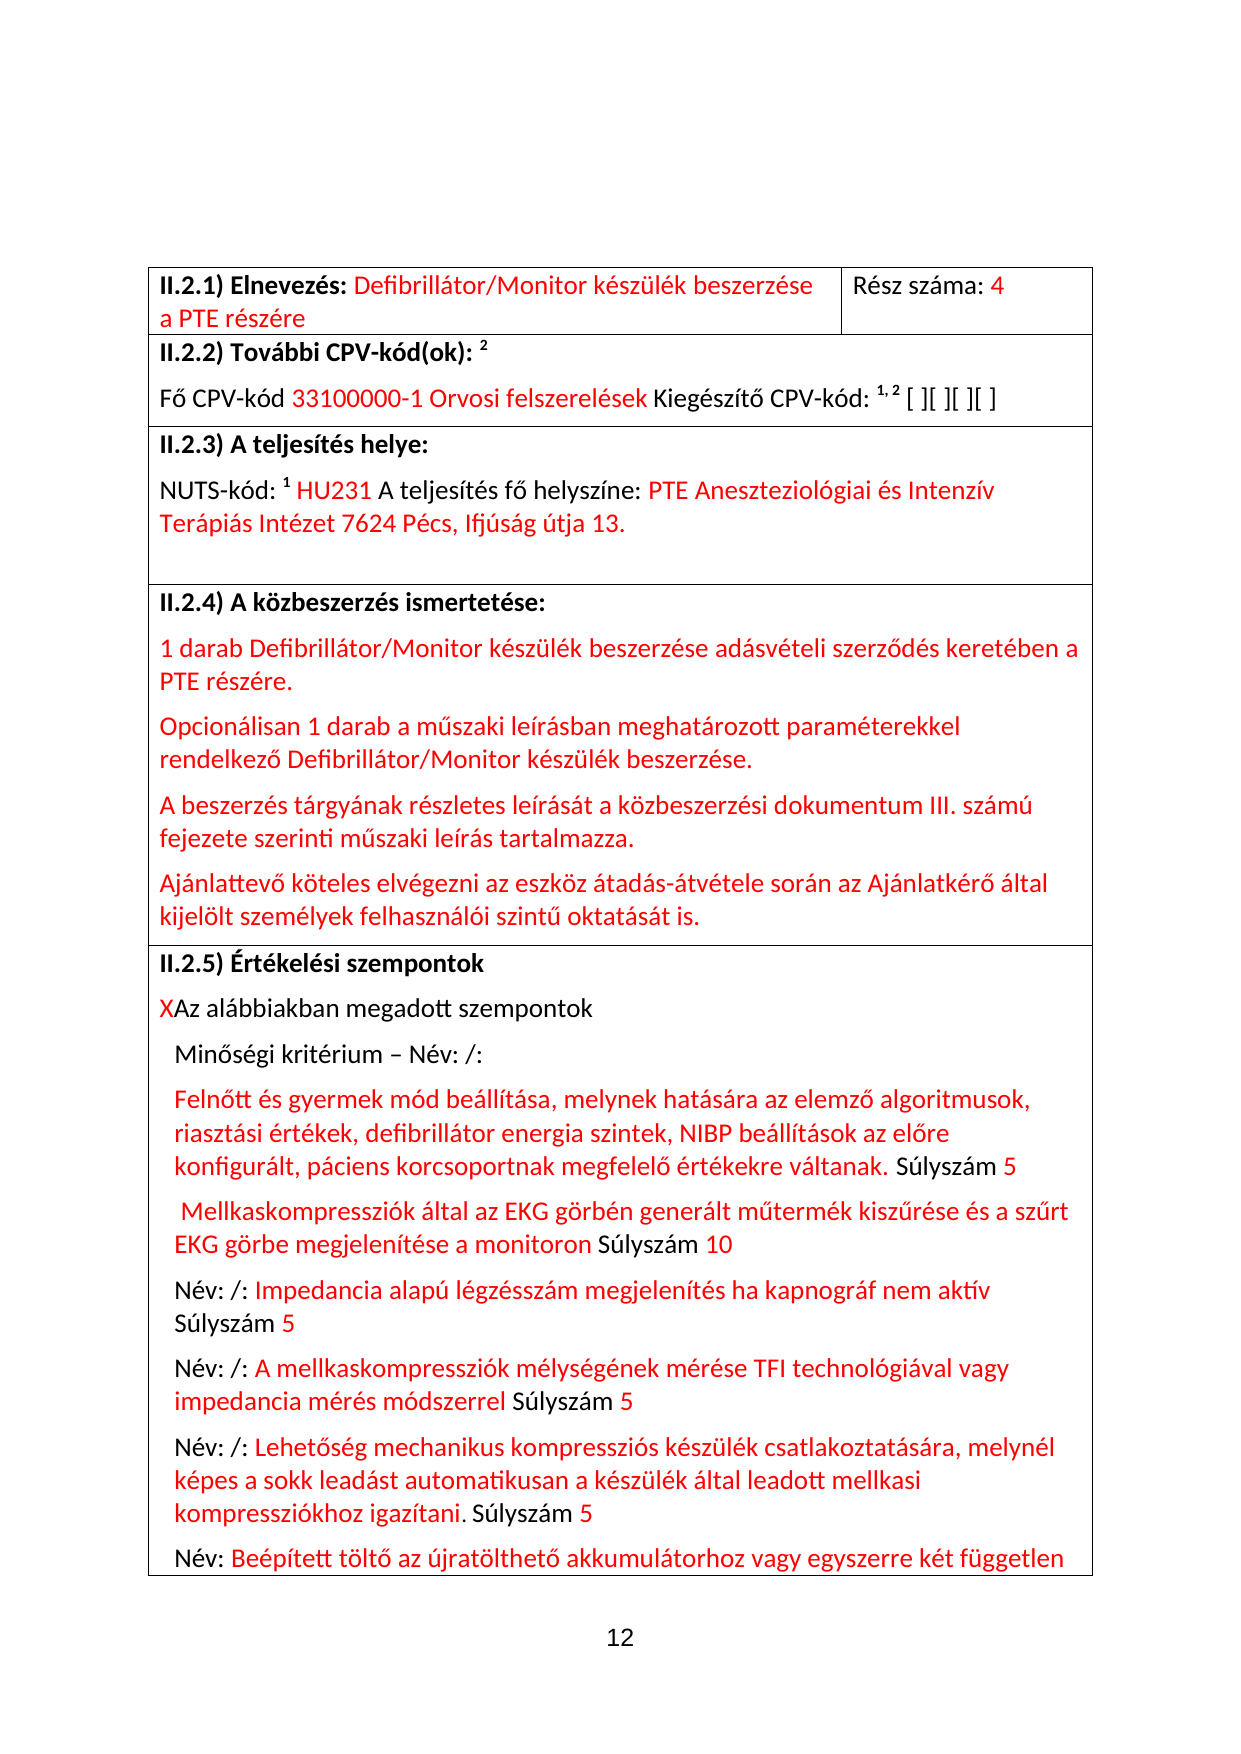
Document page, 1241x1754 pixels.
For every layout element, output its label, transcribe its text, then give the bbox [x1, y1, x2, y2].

table_cell II.2.2) További CPV-kód(ok): 2 Fő CPV-kód 33100000-1 Orvosi felszerelések Kiegészítő CPV-kód: 1, 2 [ ][ ][ ][ ] [149, 335, 1092, 426]
table_header Rész száma: 4 [842, 268, 1092, 334]
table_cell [149, 946, 1092, 1574]
table_header II.2.1) Elnevezés: Defibrillátor/Monitor készülék beszerzése a PTE részére [149, 268, 841, 334]
table_cell II.2.4) A közbeszerzés ismertetése: 1 darab Defibrillátor/Monitor készülék beszerzése adásvételi szerződés keretében a PTE részére. Opcionálisan 1 darab a műszaki leírásban meghatározott paraméterekkel rendelkező Defibrillátor/Monitor készülék beszerzése. A beszerzés tárgyának részletes leírását a közbeszerzési dokumentum III. számú fejezete szerinti műszaki leírás tartalmazza. Ajánlattevő köteles elvégezni az eszköz átadás-átvétele során az Ajánlatkérő által kijelölt személyek felhasználói szintű oktatását is. [149, 585, 1092, 945]
table_cell II.2.3) A teljesítés helye: NUTS-kód: 1 HU231 A teljesítés fő helyszíne: PTE Aneszteziológiai és Intenzív Terápiás Intézet 7624 Pécs, Ifjúság útja 13. [149, 427, 1092, 584]
